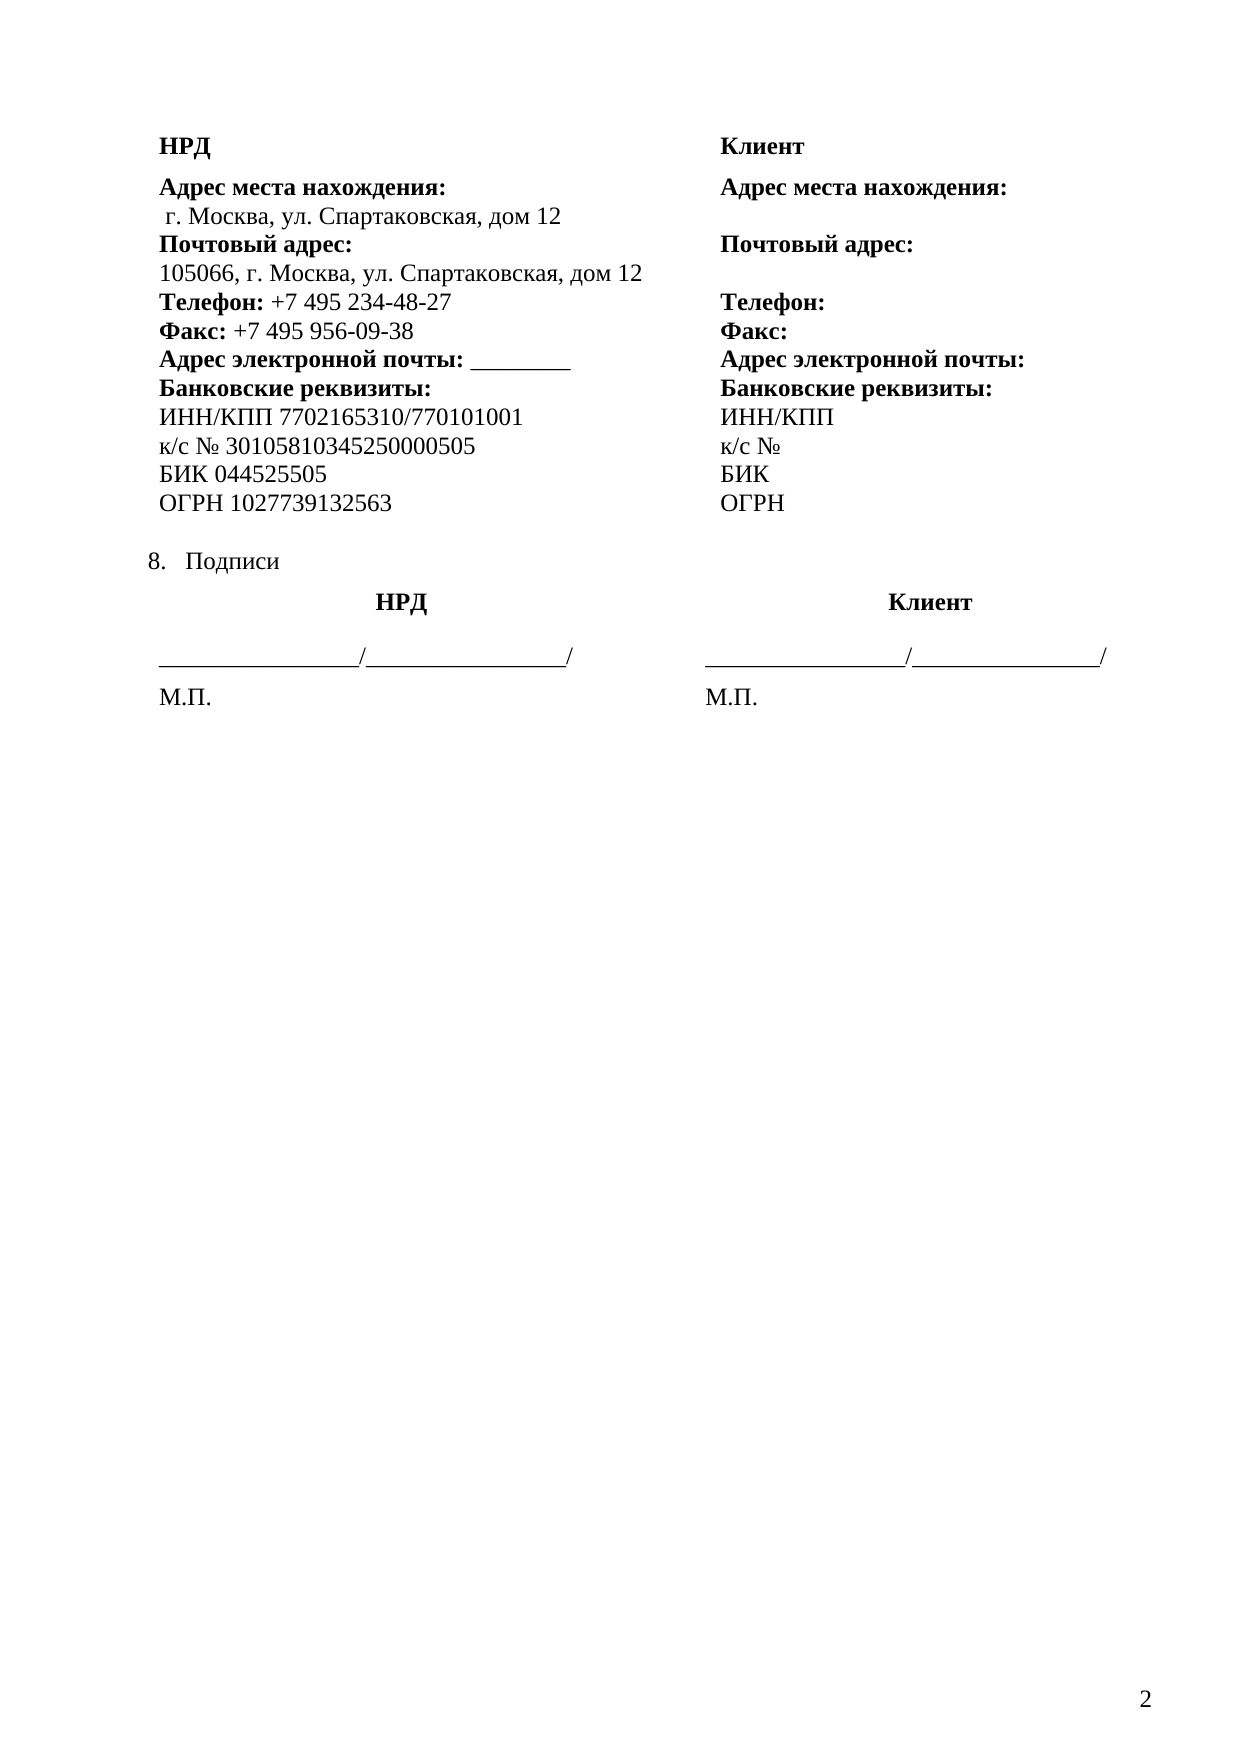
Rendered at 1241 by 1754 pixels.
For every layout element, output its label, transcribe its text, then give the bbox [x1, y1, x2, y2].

table_header НРД [148, 118, 709, 172]
table_cell к/с № [709, 431, 1197, 459]
table_header Клиент [694, 575, 1167, 628]
table_cell БИК 044525505 [148, 460, 709, 488]
table_cell ИНН/КПП 7702165310/770101001 [148, 402, 709, 431]
table_header Клиент [709, 118, 1197, 172]
table_header НРД [148, 575, 694, 628]
table_cell Банковские реквизиты: [148, 373, 709, 402]
table_cell М.П. [694, 682, 1167, 711]
table_cell Адрес электронной почты: ________ [148, 345, 709, 373]
table_cell к/с № 30105810345250000505 [148, 431, 709, 459]
table_cell Телефон: [709, 287, 1197, 316]
table_cell ________________/________________/ [148, 628, 694, 682]
table_cell ________________/_______________/ [694, 628, 1167, 682]
list Подписи [148, 546, 1152, 574]
table_cell Почтовый адрес: [709, 230, 1197, 287]
table_cell Адрес электронной почты: [709, 345, 1197, 373]
table_cell Адрес места нахождения: г. Москва, ул. Спартаковская, дом 12 [148, 172, 709, 229]
table_cell Телефон: +7 495 234-48-27 [148, 287, 709, 316]
table_cell Факс: +7 495 956-09-38 [233, 316, 709, 344]
table_cell ОГРН 1027739132563 [148, 488, 709, 517]
table_cell М.П. [148, 682, 694, 711]
table_cell ИНН/КПП [709, 402, 1197, 431]
table_cell БИК [709, 460, 1197, 488]
table_cell Факс: [709, 316, 1197, 344]
table_cell Факс: +7 495 956-09-38 [148, 316, 227, 344]
table_cell ОГРН [709, 488, 1197, 517]
table_cell Адрес места нахождения: [709, 172, 1197, 229]
table_cell Почтовый адрес: 105066, г. Москва, ул. Спартаковская, дом 12 [148, 230, 709, 287]
table_cell Банковские реквизиты: [709, 373, 1197, 402]
